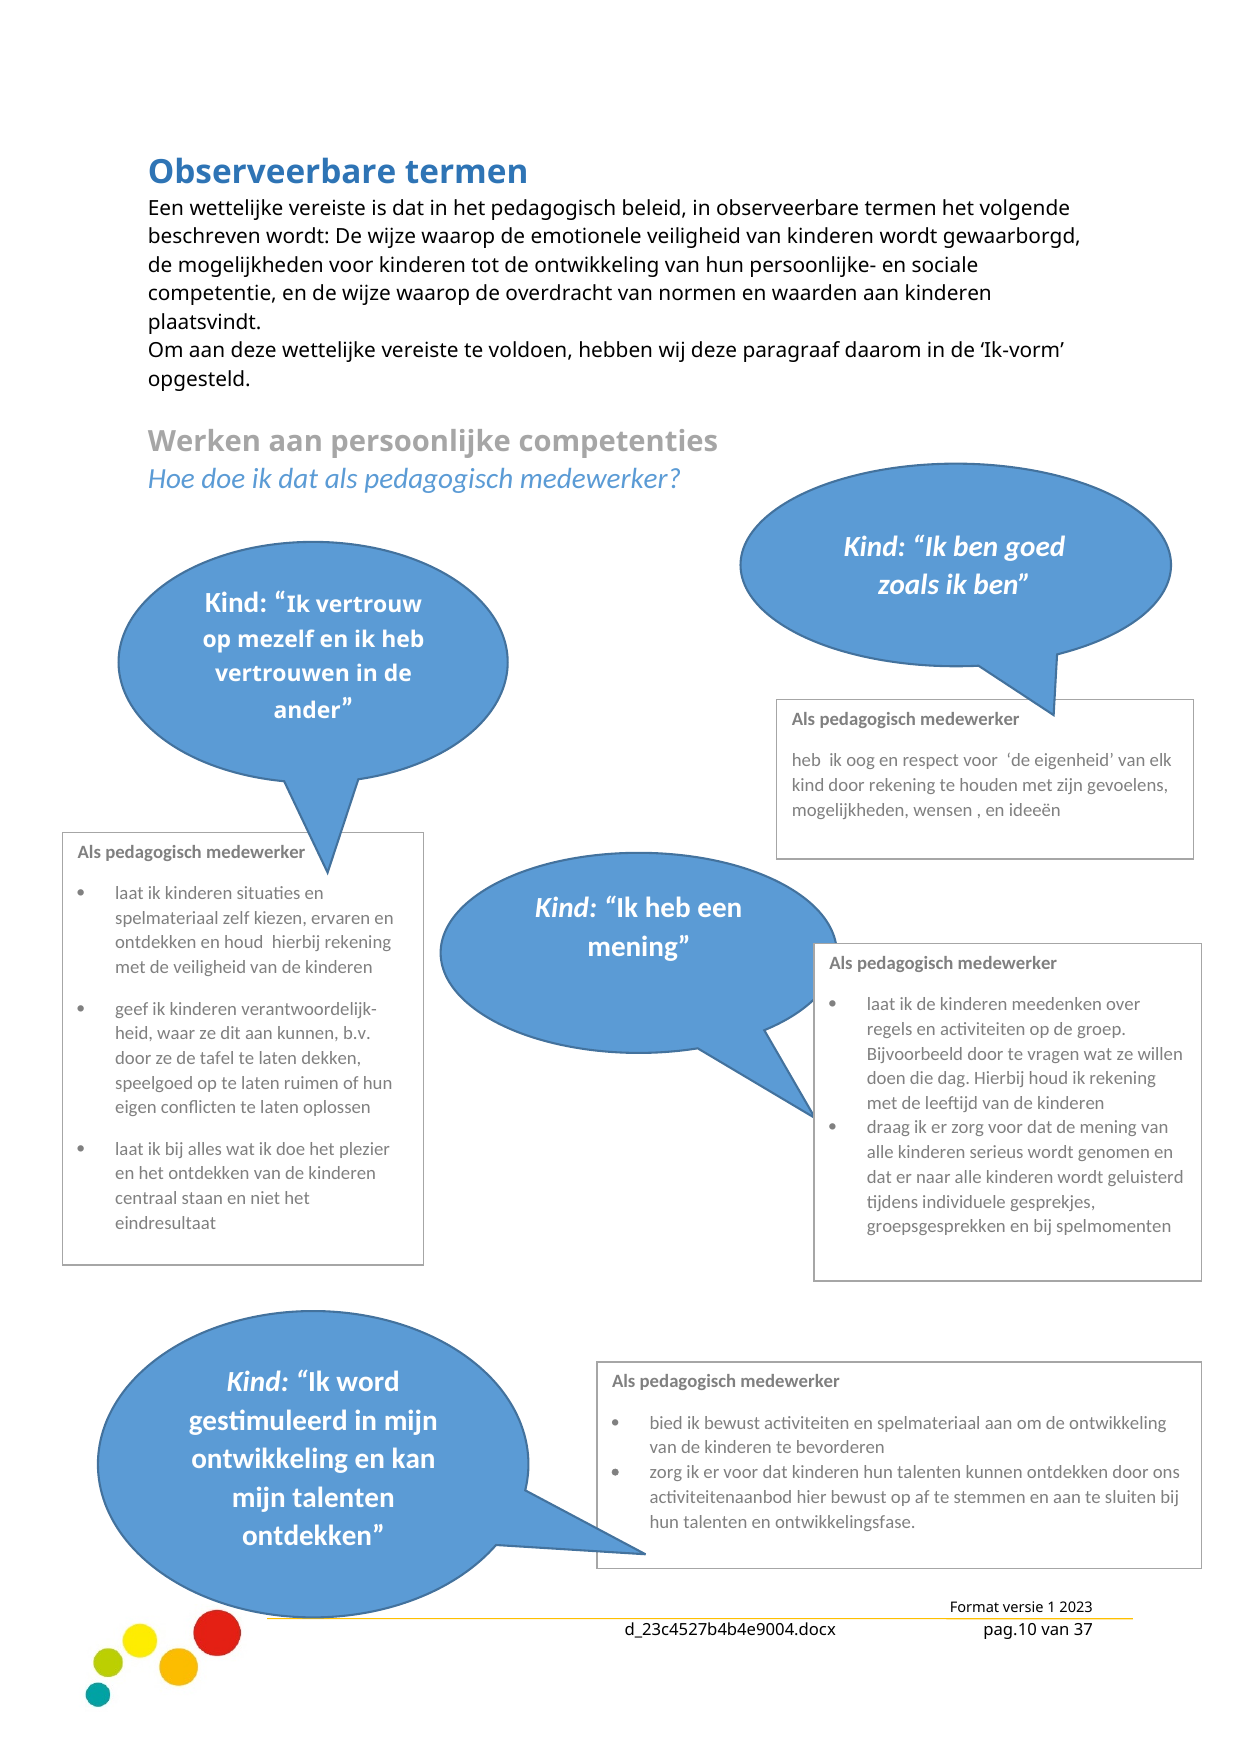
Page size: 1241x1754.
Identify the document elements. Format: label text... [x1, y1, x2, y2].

text Een wettelijke vereiste is dat in het pedagogisch beleid, in observeerbare termen het volgende beschreven wordt: De wijze waarop de emotionele veiligheid van kinderen wordt gewaarborgd, de mogelijkheden voor kinderen tot de ontwikkeling van hun persoonlijke- en sociale competentie, en de wijze waarop de overdracht van normen en waarden aan kinderen plaatsvindt. [148, 193, 1092, 335]
text Om aan deze wettelijke vereiste te voldoen, hebben wij deze paragraaf daarom in de ‘Ik-vorm’ opgesteld. [148, 335, 1092, 392]
text Hoe doe ik dat als pedagogisch medewerker? [148, 460, 1092, 496]
subtitle Observeerbare termen [148, 148, 1092, 193]
subtitle Werken aan persoonlijke competenties [148, 421, 1092, 460]
picture [67, 1604, 257, 1712]
